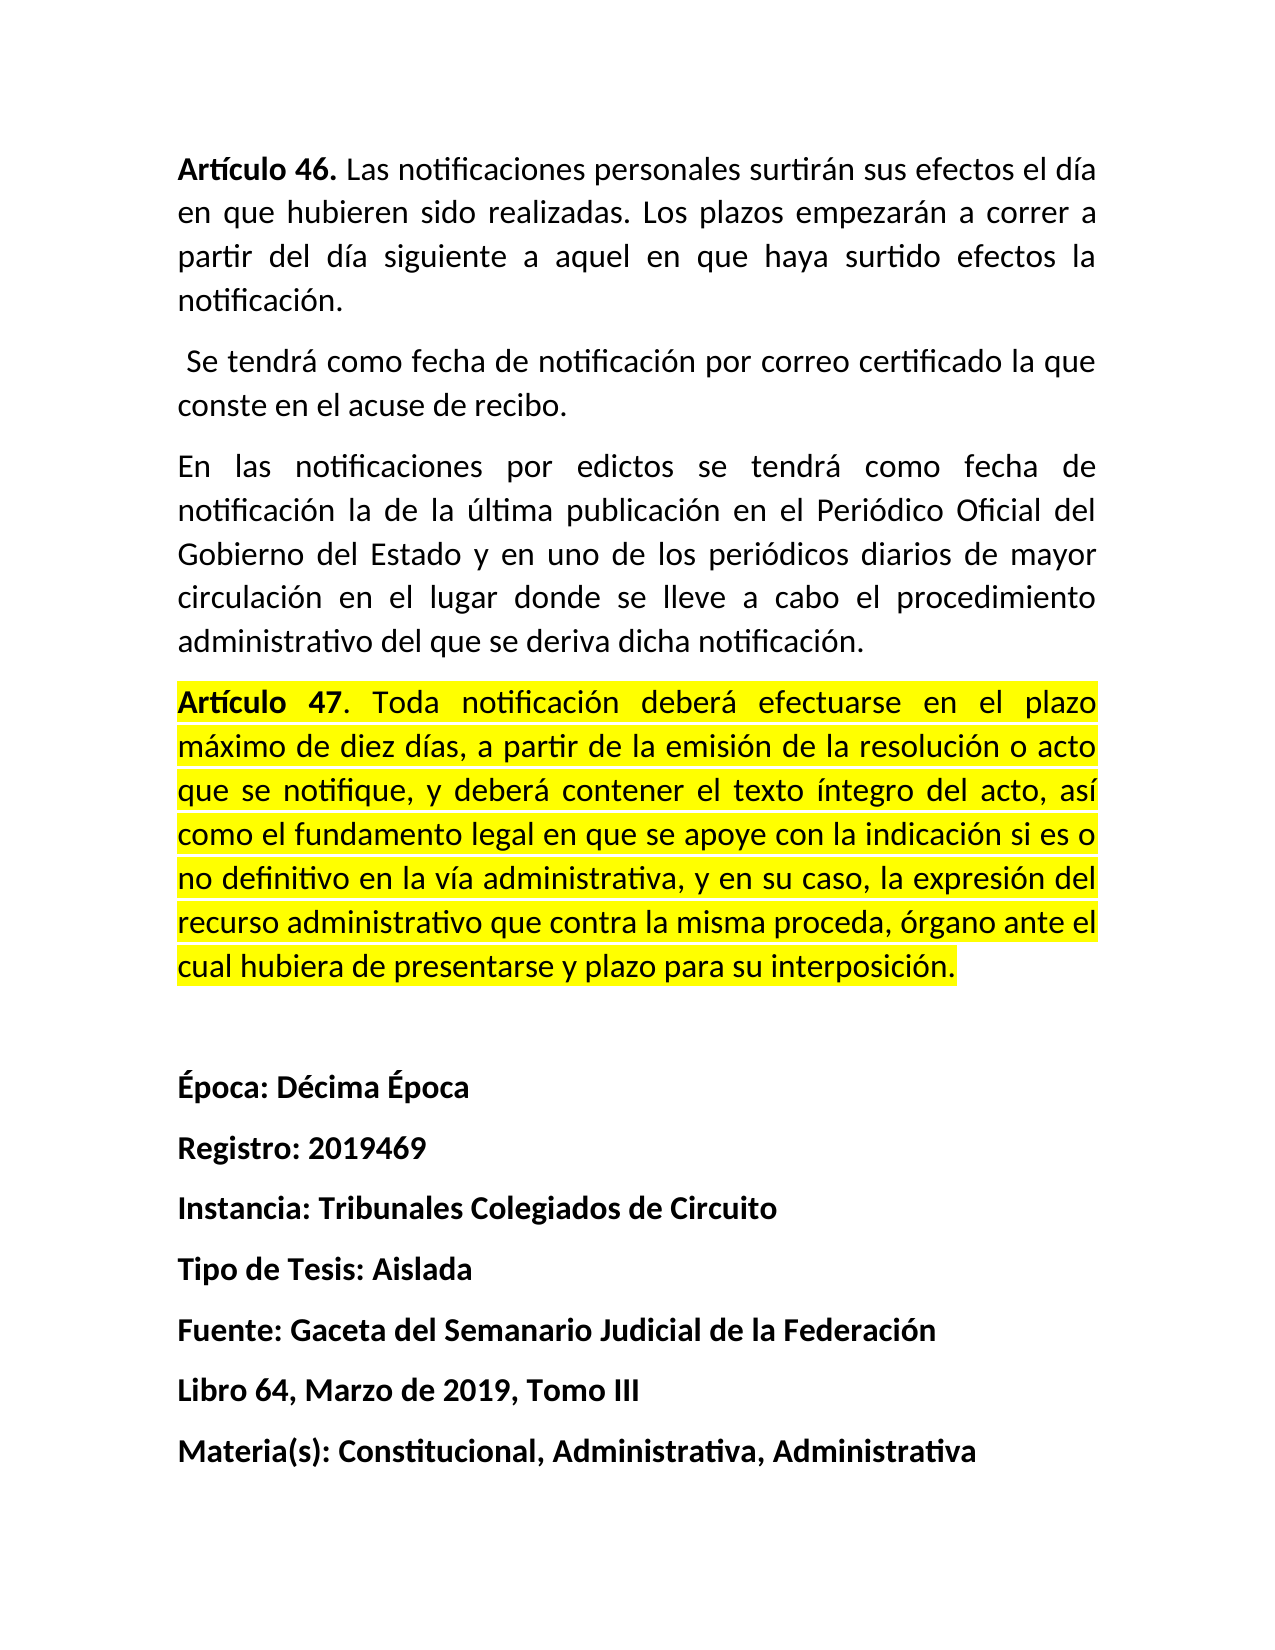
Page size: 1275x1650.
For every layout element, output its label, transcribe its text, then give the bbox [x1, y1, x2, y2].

text Artículo 46. Las notificaciones personales surtirán sus efectos el día en que hubieren sido realizadas. Los plazos empezarán a correr a partir del día siguiente a aquel en que haya surtido efectos la notificación. [177, 148, 1098, 320]
text Registro: 2019469 [177, 1127, 1098, 1167]
text Se tendrá como fecha de notificación por correo certificado la que conste en el acuse de recibo. [177, 340, 1098, 425]
text En las notificaciones por edictos se tendrá como fecha de notificación la de la última publicación en el Periódico Oficial del Gobierno del Estado y en uno de los periódicos diarios de mayor circulación en el lugar donde se lleve a cabo el procedimiento administrativo del que se deriva dicha notificación. [177, 445, 1098, 661]
text Materia(s): Constitucional, Administrativa, Administrativa [177, 1430, 1098, 1471]
text Fuente: Gaceta del Semanario Judicial de la Federación [177, 1309, 1098, 1349]
text Tipo de Tesis: Aislada [177, 1248, 1098, 1289]
text Instancia: Tribunales Colegiados de Circuito [177, 1187, 1098, 1228]
text Época: Décima Época [177, 1066, 1098, 1107]
text Libro 64, Marzo de 2019, Tomo III [177, 1369, 1098, 1410]
text Artículo 47. Toda notificación deberá efectuarse en el plazo máximo de diez días, a partir de la emisión de la resolución o acto que se notifique, y deberá contener el texto íntegro del acto, así como el fundamento legal en que se apoye con la indicación si es o no definitivo en la vía administrativa, y en su caso, la expresión del recurso administrativo que contra la misma proceda, órgano ante el cual hubiera de presentarse y plazo para su interposición. [177, 942, 1098, 986]
